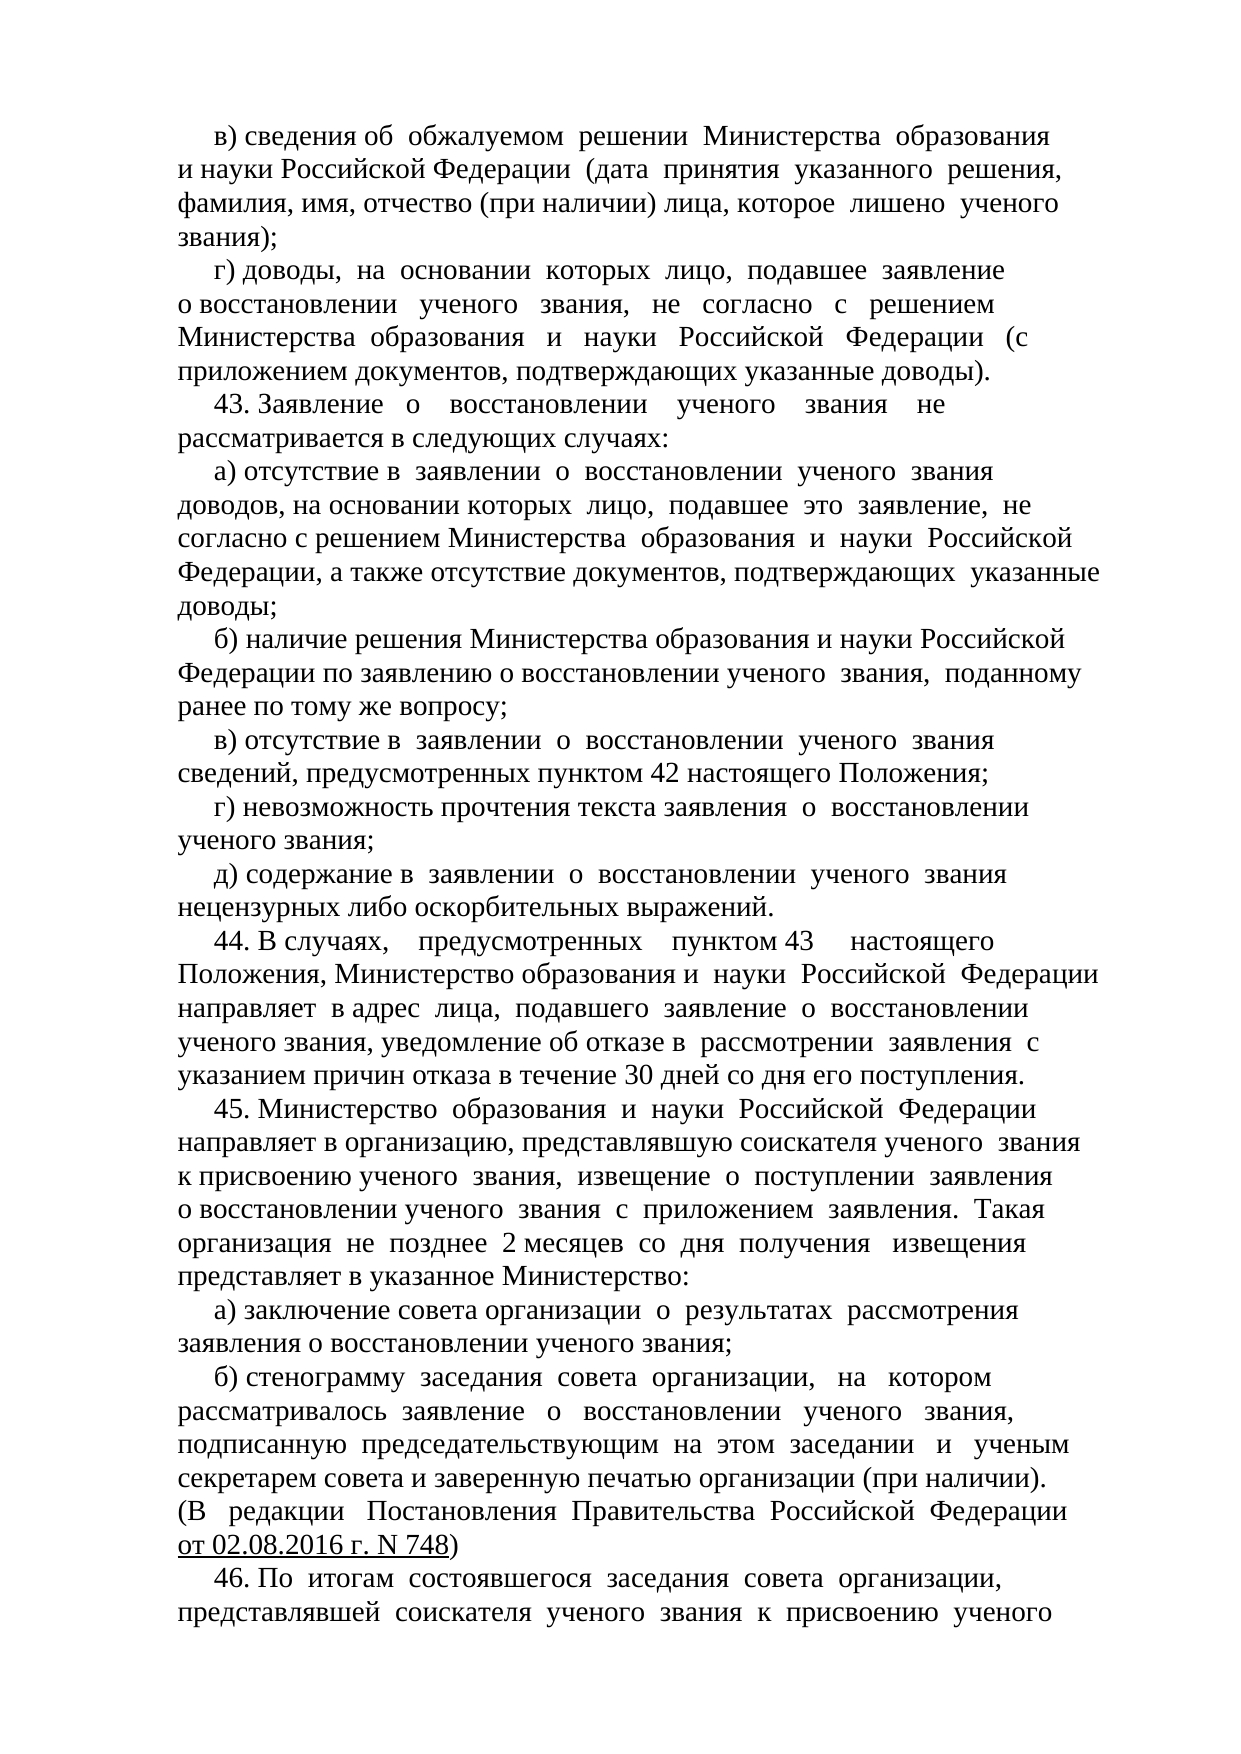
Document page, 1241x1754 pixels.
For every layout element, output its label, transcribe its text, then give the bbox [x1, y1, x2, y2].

text 45. Министерство образования и науки Российской Федерации [177, 1091, 1152, 1124]
text о восстановлении ученого звания, не согласно с решением [177, 286, 1152, 319]
text нецензурных либо оскорбительных выражений. [177, 889, 1152, 923]
text б) стенограмму заседания совета организации, на котором [177, 1359, 1152, 1393]
text указанием причин отказа в течение 30 дней со дня его поступления. [177, 1057, 1152, 1091]
text доводов, на основании которых лицо, подавшее это заявление, не [177, 487, 1152, 521]
text Положения, Министерство образования и науки Российской Федерации [177, 957, 1152, 990]
text направляет в организацию, представлявшую соискателя ученого звания [177, 1124, 1152, 1158]
text о восстановлении ученого звания с приложением заявления. Такая [177, 1191, 1152, 1225]
text представлявшей соискателя ученого звания к присвоению ученого [177, 1594, 1152, 1627]
text а) отсутствие в заявлении о восстановлении ученого звания [177, 453, 1152, 487]
text заявления о восстановлении ученого звания; [177, 1326, 1152, 1359]
text ученого звания; [177, 822, 1152, 856]
text д) содержание в заявлении о восстановлении ученого звания [177, 856, 1152, 889]
text фамилия, имя, отчество (при наличии) лица, которое лишено ученого [177, 185, 1152, 219]
text Федерации по заявлению о восстановлении ученого звания, поданному [177, 655, 1152, 688]
text ученого звания, уведомление об отказе в рассмотрении заявления с [177, 1024, 1152, 1057]
text рассматривалось заявление о восстановлении ученого звания, [177, 1393, 1152, 1426]
text сведений, предусмотренных пунктом 42 настоящего Положения; [177, 755, 1152, 789]
text (В редакции Постановления Правительства Российской Федерации [177, 1493, 1152, 1527]
text направляет в адрес лица, подавшего заявление о восстановлении [177, 990, 1152, 1024]
text г) невозможность прочтения текста заявления о восстановлении [177, 789, 1152, 822]
text доводы; [177, 588, 1152, 621]
text к присвоению ученого звания, извещение о поступлении заявления [177, 1158, 1152, 1191]
text Федерации, а также отсутствие документов, подтверждающих указанные [177, 554, 1152, 588]
text в) сведения об обжалуемом решении Министерства образования [177, 118, 1152, 152]
text а) заключение совета организации о результатах рассмотрения [177, 1292, 1152, 1326]
text в) отсутствие в заявлении о восстановлении ученого звания [177, 722, 1152, 755]
text организация не позднее 2 месяцев со дня получения извещения [177, 1225, 1152, 1258]
text согласно с решением Министерства образования и науки Российской [177, 521, 1152, 554]
text ранее по тому же вопросу; [177, 688, 1152, 722]
text от 02.08.2016 г. N 748) [177, 1527, 1152, 1560]
text секретарем совета и заверенную печатью организации (при наличии). [177, 1460, 1152, 1493]
text подписанную председательствующим на этом заседании и ученым [177, 1426, 1152, 1460]
text рассматривается в следующих случаях: [177, 420, 1152, 453]
text 46. По итогам состоявшегося заседания совета организации, [177, 1560, 1152, 1594]
text 44. В случаях, предусмотренных пунктом 43 настоящего [177, 923, 1152, 957]
text 43. Заявление о восстановлении ученого звания не [177, 386, 1152, 420]
text приложением документов, подтверждающих указанные доводы). [177, 353, 1152, 386]
text г) доводы, на основании которых лицо, подавшее заявление [177, 252, 1152, 286]
text представляет в указанное Министерство: [177, 1258, 1152, 1292]
text б) наличие решения Министерства образования и науки Российской [177, 621, 1152, 655]
text звания); [177, 219, 1152, 252]
text Министерства образования и науки Российской Федерации (с [177, 319, 1152, 353]
text и науки Российской Федерации (дата принятия указанного решения, [177, 152, 1152, 185]
